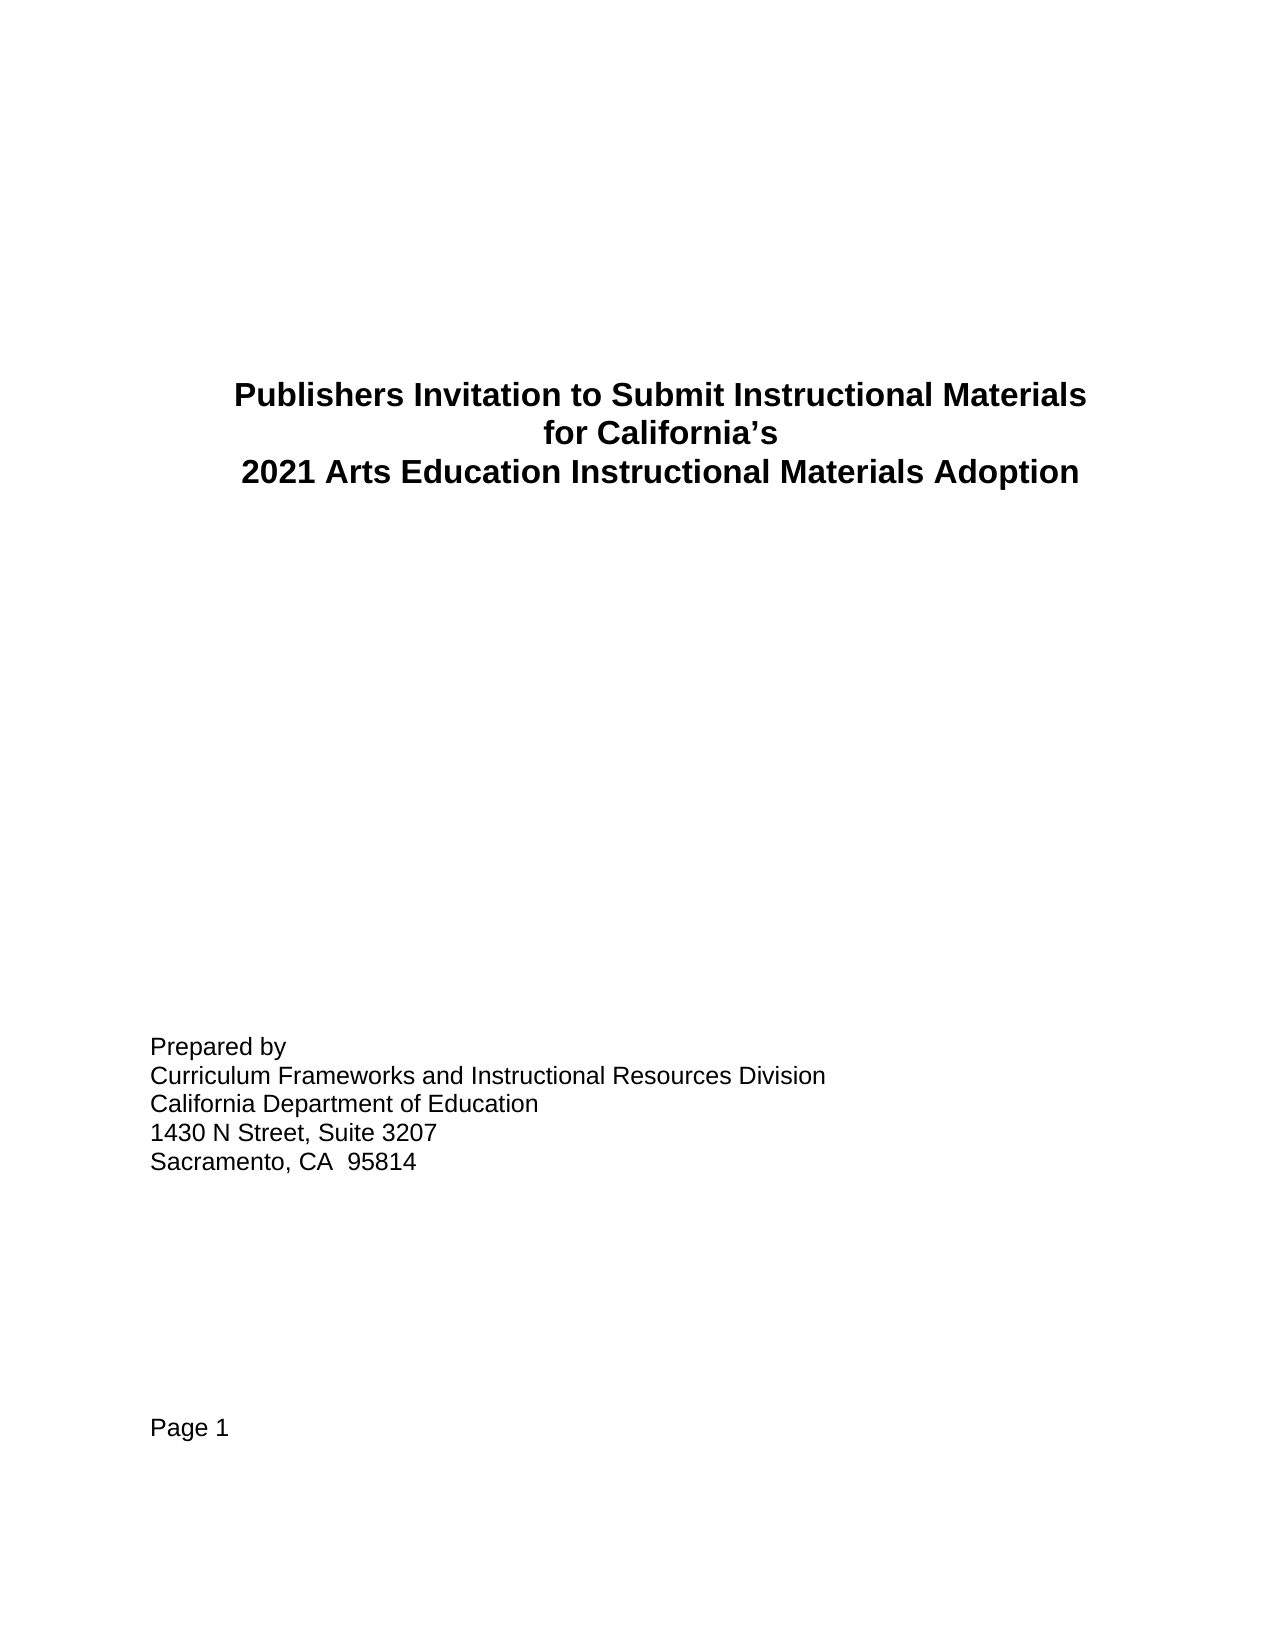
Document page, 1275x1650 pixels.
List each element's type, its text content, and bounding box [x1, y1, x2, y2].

text California Department of Education [150, 1089, 1125, 1118]
text Page 1 [150, 1413, 1125, 1442]
text 1430 N Street, Suite 3207 [150, 1118, 1125, 1147]
text Sacramento, CA 95814 [150, 1147, 1125, 1176]
subtitle Publishers Invitation to Submit Instructional Materials for California’s 2021 Arts Education Instructional Materials Adoption [150, 375, 1171, 490]
text Prepared by [150, 1032, 1125, 1061]
text Curriculum Frameworks and Instructional Resources Division [150, 1061, 1125, 1089]
